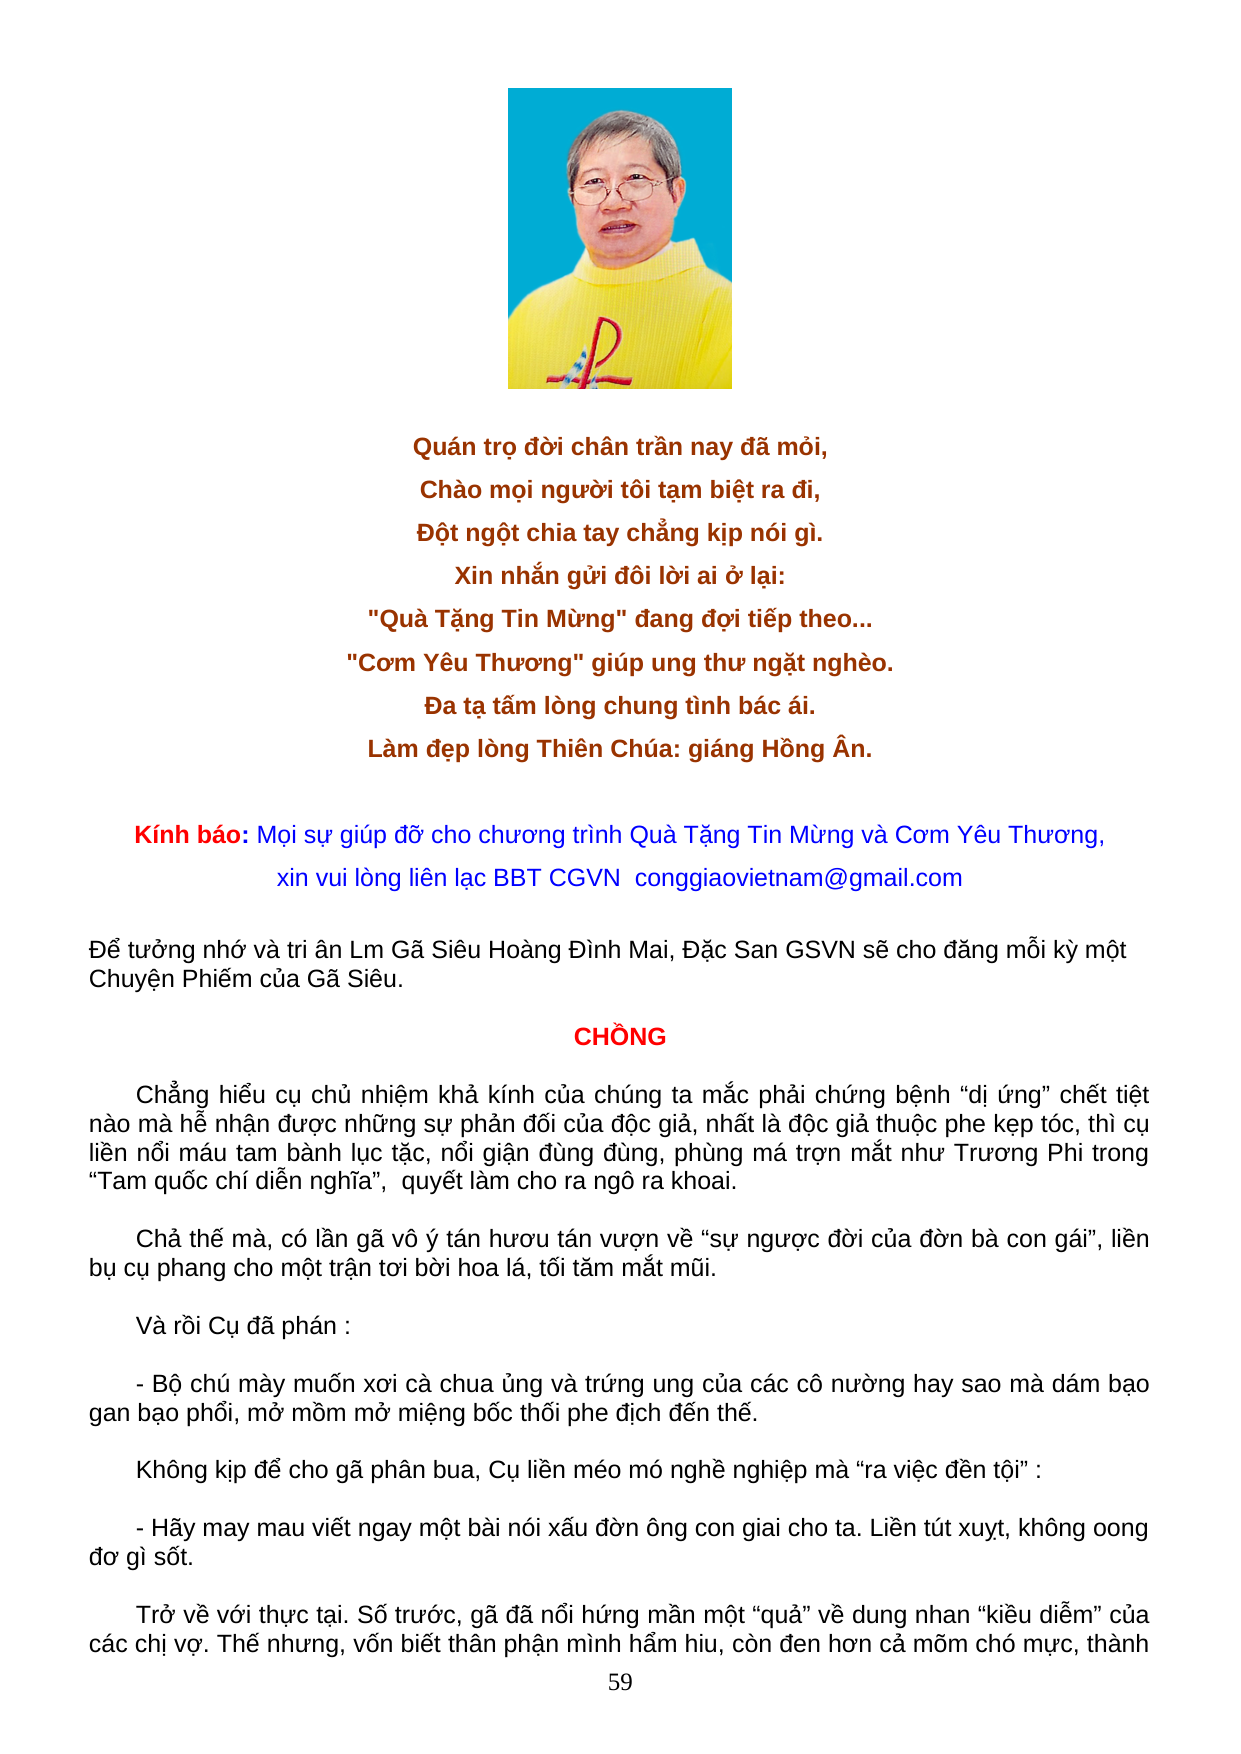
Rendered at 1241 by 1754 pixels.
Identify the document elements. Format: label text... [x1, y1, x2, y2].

text xin vui lòng liên lạc BBT CGVN conggiaovietnam@gmail.com [89, 863, 1152, 892]
text - Hãy may mau viết ngay một bài nói xấu đờn ông con giai cho ta. Liền tút xuỵt, không oong đơ gì sốt. [89, 1513, 1152, 1571]
text Đa tạ tấm lòng chung tình bác ái. [89, 691, 1152, 719]
text Chẳng hiểu cụ chủ nhiệm khả kính của chúng ta mắc phải chứng bệnh “dị ứng” chết tiệt nào mà hễ nhận được những sự phản đối của độc giả, nhất là độc giả thuộc phe kẹp tóc, thì cụ liền nổi máu tam bành lục tặc, nổi giận đùng đùng, phùng má trợn mắt như Trương Phi trong “Tam quốc chí diễn nghĩa”, quyết làm cho ra ngô ra khoai. [89, 1080, 1152, 1195]
text Chả thế mà, có lần gã vô ý tán hươu tán vượn về “sự ngược đời của đờn bà con gái”, liền bụ cụ phang cho một trận tơi bời hoa lá, tối tăm mắt mũi. [89, 1224, 1152, 1282]
text Đột ngột chia tay chẳng kịp nói gì. [89, 518, 1152, 547]
text Làm đẹp lòng Thiên Chúa: giáng Hồng Ân. [89, 734, 1152, 762]
text Và rồi Cụ đã phán : [89, 1311, 1152, 1339]
text "Cơm Yêu Thương" giúp ung thư ngặt nghèo. [89, 647, 1152, 676]
text Quán trọ đời chân trần nay đã mỏi, [89, 432, 1152, 461]
text Để tưởng nhớ và tri ân Lm Gã Siêu Hoàng Đình Mai, Đặc San GSVN sẽ cho đăng mỗi kỳ một Chuyện Phiếm của Gã Siêu. [89, 935, 1152, 993]
text Xin nhắn gửi đôi lời ai ở lại: [89, 561, 1152, 590]
text Chào mọi người tôi tạm biệt ra đi, [89, 475, 1152, 504]
text Kính báo: Mọi sự giúp đỡ cho chương trình Quà Tặng Tin Mừng và Cơm Yêu Thương, [89, 820, 1152, 849]
picture [508, 110, 732, 389]
text "Quà Tặng Tin Mừng" đang đợi tiếp theo... [89, 604, 1152, 633]
text Không kịp để cho gã phân bua, Cụ liền méo mó nghề nghiệp mà “ra việc đền tội” : [89, 1455, 1152, 1484]
text CHỒNG [89, 1022, 1152, 1051]
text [89, 1600, 1152, 1657]
text - Bộ chú mày muốn xơi cà chua ủng và trứng ung của các cô nường hay sao mà dám bạo gan bạo phổi, mở mồm mở miệng bốc thối phe địch đến thế. [89, 1369, 1152, 1426]
